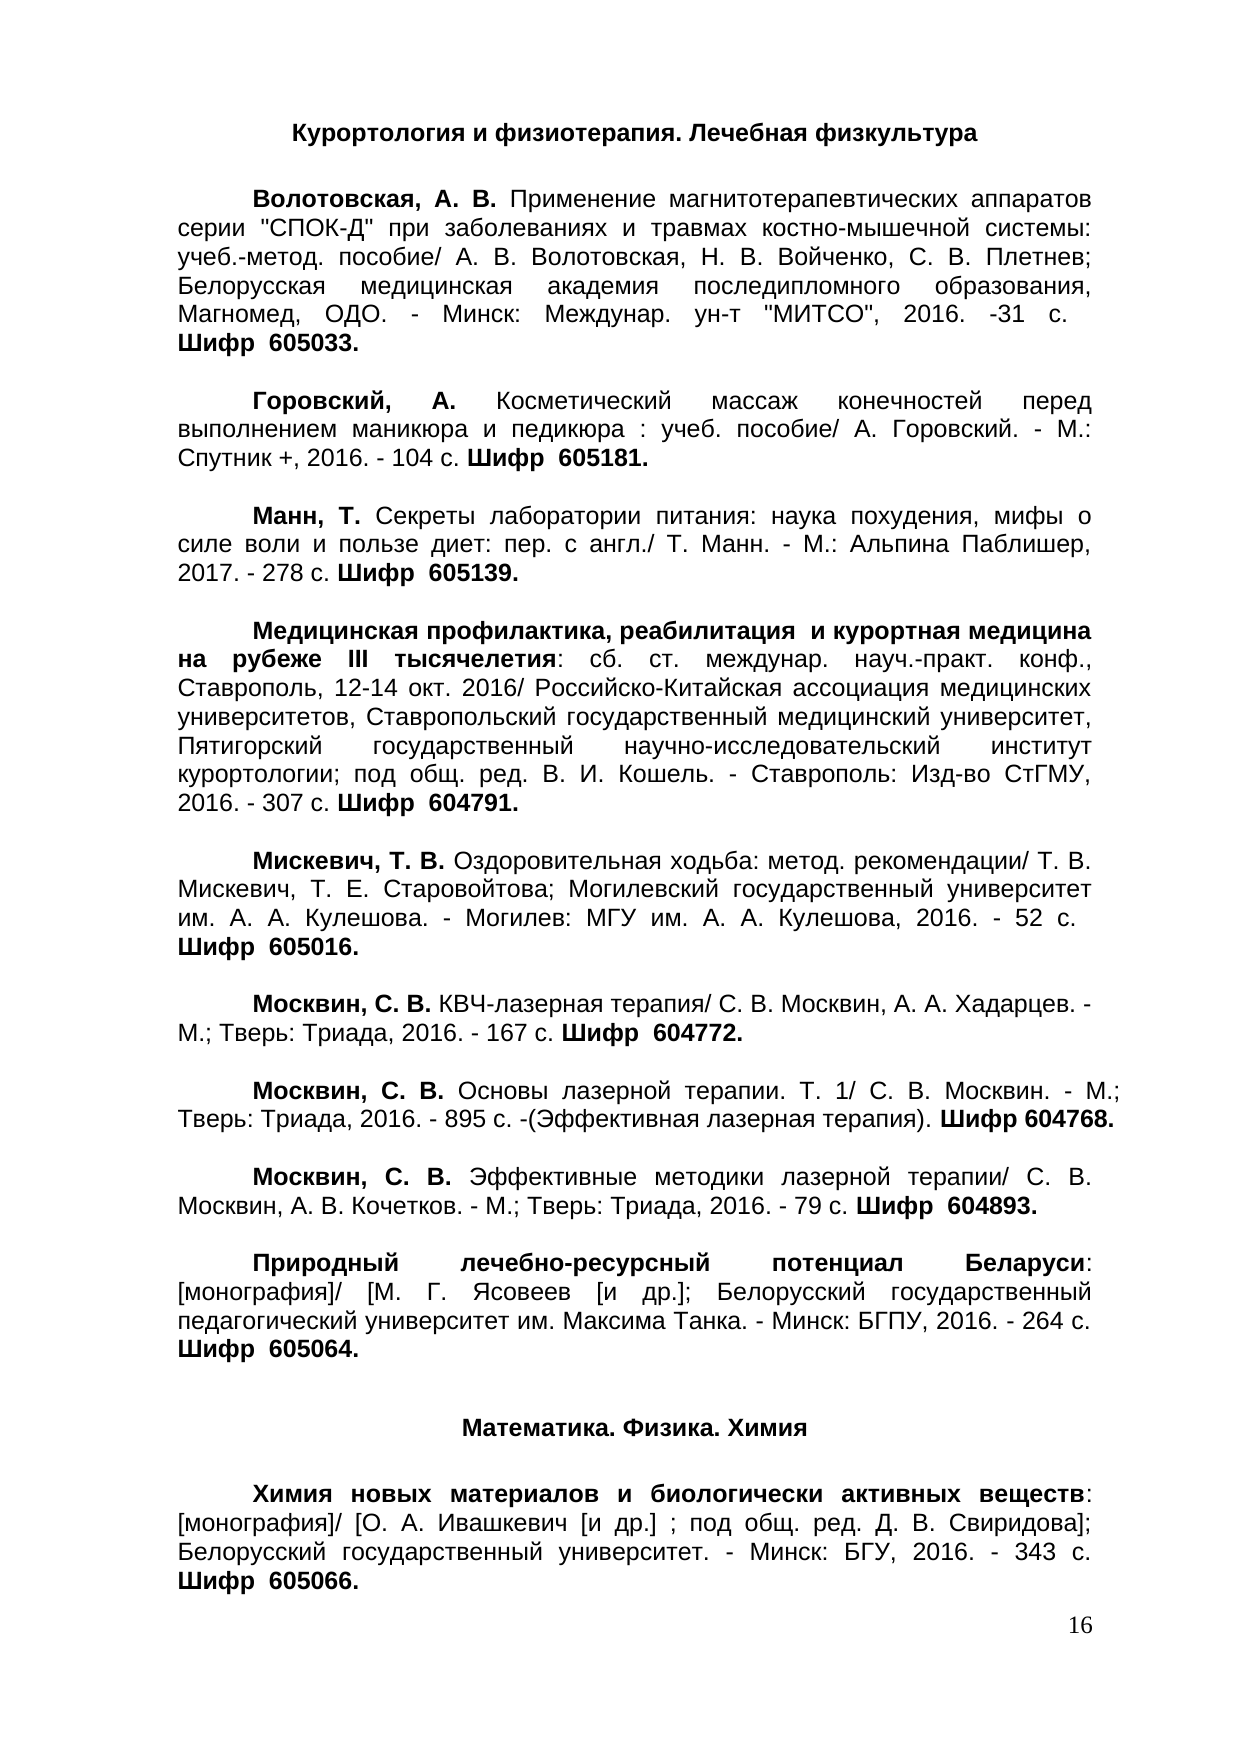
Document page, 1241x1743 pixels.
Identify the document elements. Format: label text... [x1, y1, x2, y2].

text Москвин, С. В. КВЧ-лазерная терапия/ С. В. Москвин, А. А. Хадарцев. - М.; Тверь: Триада, 2016. - 167 с. Шифр 604772. [177, 989, 1092, 1047]
text Москвин, С. В. Эффективные методики лазерной терапии/ С. В. Москвин, А. В. Кочетков. - М.; Тверь: Триада, 2016. - 79 с. Шифр 604893. [177, 1162, 1092, 1219]
text Химия новых материалов и биологически активных веществ: [монография]/ [О. А. Ивашкевич [и др.] ; под общ. ред. Д. В. Свиридова]; Белорусский государственный университет. - Минск: БГУ, 2016. - 343 с. Шифр 605066. [177, 1479, 1092, 1594]
text Манн, Т. Секреты лаборатории питания: наука похудения, мифы о силе воли и пользе диет: пер. с англ./ Т. Манн. - М.: Альпина Паблишер, 2017. - 278 с. Шифр 605139. [177, 501, 1092, 587]
text Горовский, А. Косметический массаж конечностей перед выполнением маникюра и педикюра : учеб. пособие/ А. Горовский. - М.: Спутник +, 2016. - 104 с. Шифр 605181. [177, 386, 1092, 472]
text Природный лечебно-ресурсный потенциал Беларуси: [монография]/ [М. Г. Ясовеев [и др.]; Белорусский государственный педагогический университет им. Максима Танка. - Минск: БГПУ, 2016. - 264 с. Шифр 605064. [177, 1248, 1092, 1363]
text Москвин, С. В. Основы лазерной терапии. Т. 1/ С. В. Москвин. - М.; Тверь: Триада, 2016. - 895 с. -(Эффективная лазерная терапия). Шифр 604768. [177, 1076, 1122, 1133]
text Курортология и физиотерапия. Лечебная физкультура [177, 118, 1092, 147]
text Волотовская, А. В. Применение магнитотерапевтических аппаратов серии "СПОК-Д" при заболеваниях и травмах костно-мышечной системы: учеб.-метод. пособие/ А. В. Волотовская, Н. В. Войченко, С. В. Плетнев; Белорусская медицинская академия последипломного образования, Магномед, ОДО. - Минск: Междунар. ун-т "МИТСО", 2016. -31 с. Шифр 605033. [177, 184, 1092, 357]
text Мискевич, Т. В. Оздоровительная ходьба: метод. рекомендации/ Т. В. Мискевич, Т. Е. Старовойтова; Могилевский государственный университет им. А. А. Кулешова. - Могилев: МГУ им. А. А. Кулешова, 2016. - 52 с. Шифр 605016. [177, 846, 1092, 961]
text Медицинская профилактика, реабилитация и курортная медицина на рубеже III тысячелетия: сб. ст. междунар. науч.-практ. конф., Ставрополь, 12-14 окт. 2016/ Российско-Китайская ассоциация медицинских университетов, Ставропольский государственный медицинский университет, Пятигорский государственный научно-исследовательский институт курортологии; под общ. ред. В. И. Кошель. - Ставрополь: Изд-во СтГМУ, 2016. - 307 с. Шифр 604791. [177, 616, 1092, 817]
text Математика. Физика. Химия [177, 1413, 1092, 1442]
